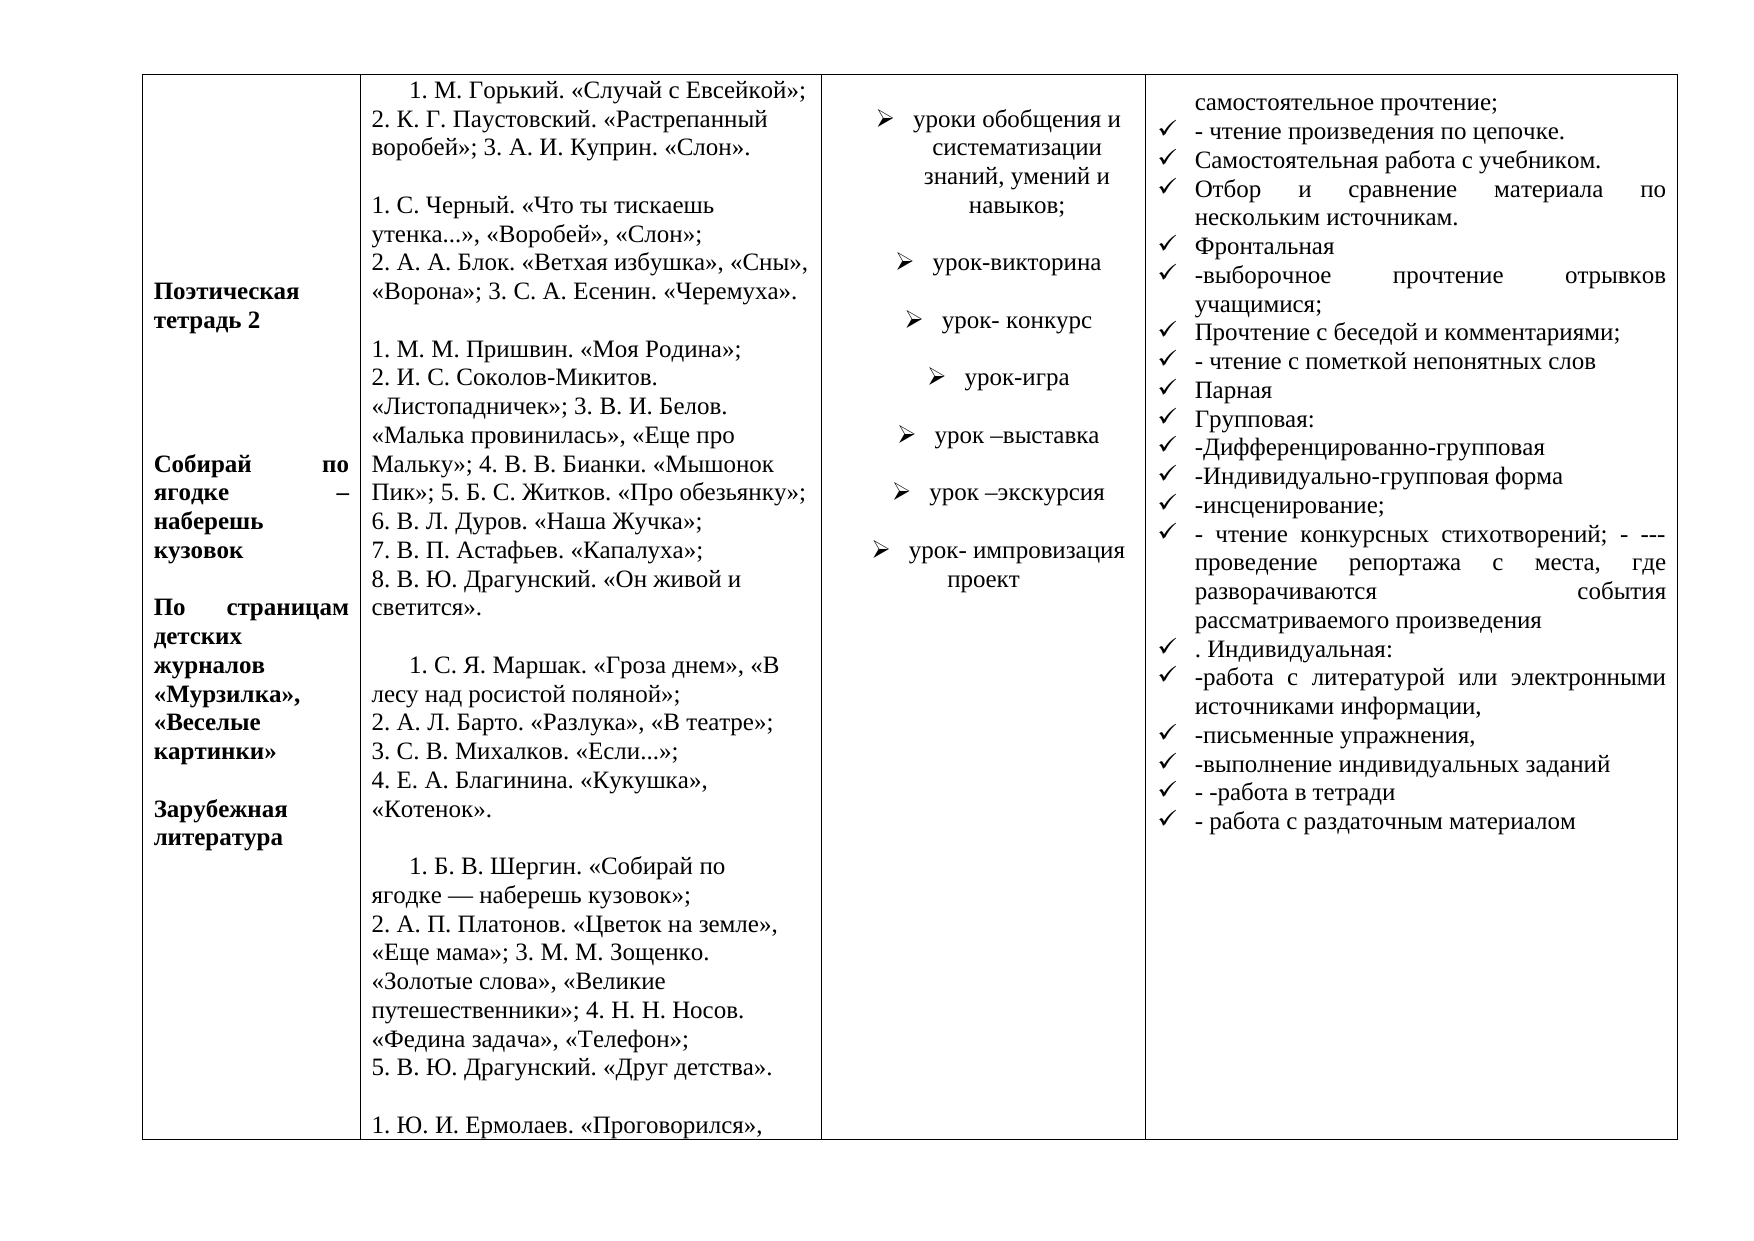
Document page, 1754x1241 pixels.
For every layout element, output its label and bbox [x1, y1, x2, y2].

table_cell [1146, 75, 1677, 1139]
table_cell [361, 75, 821, 1139]
table_cell [143, 75, 360, 1139]
table_cell [822, 75, 1145, 1139]
